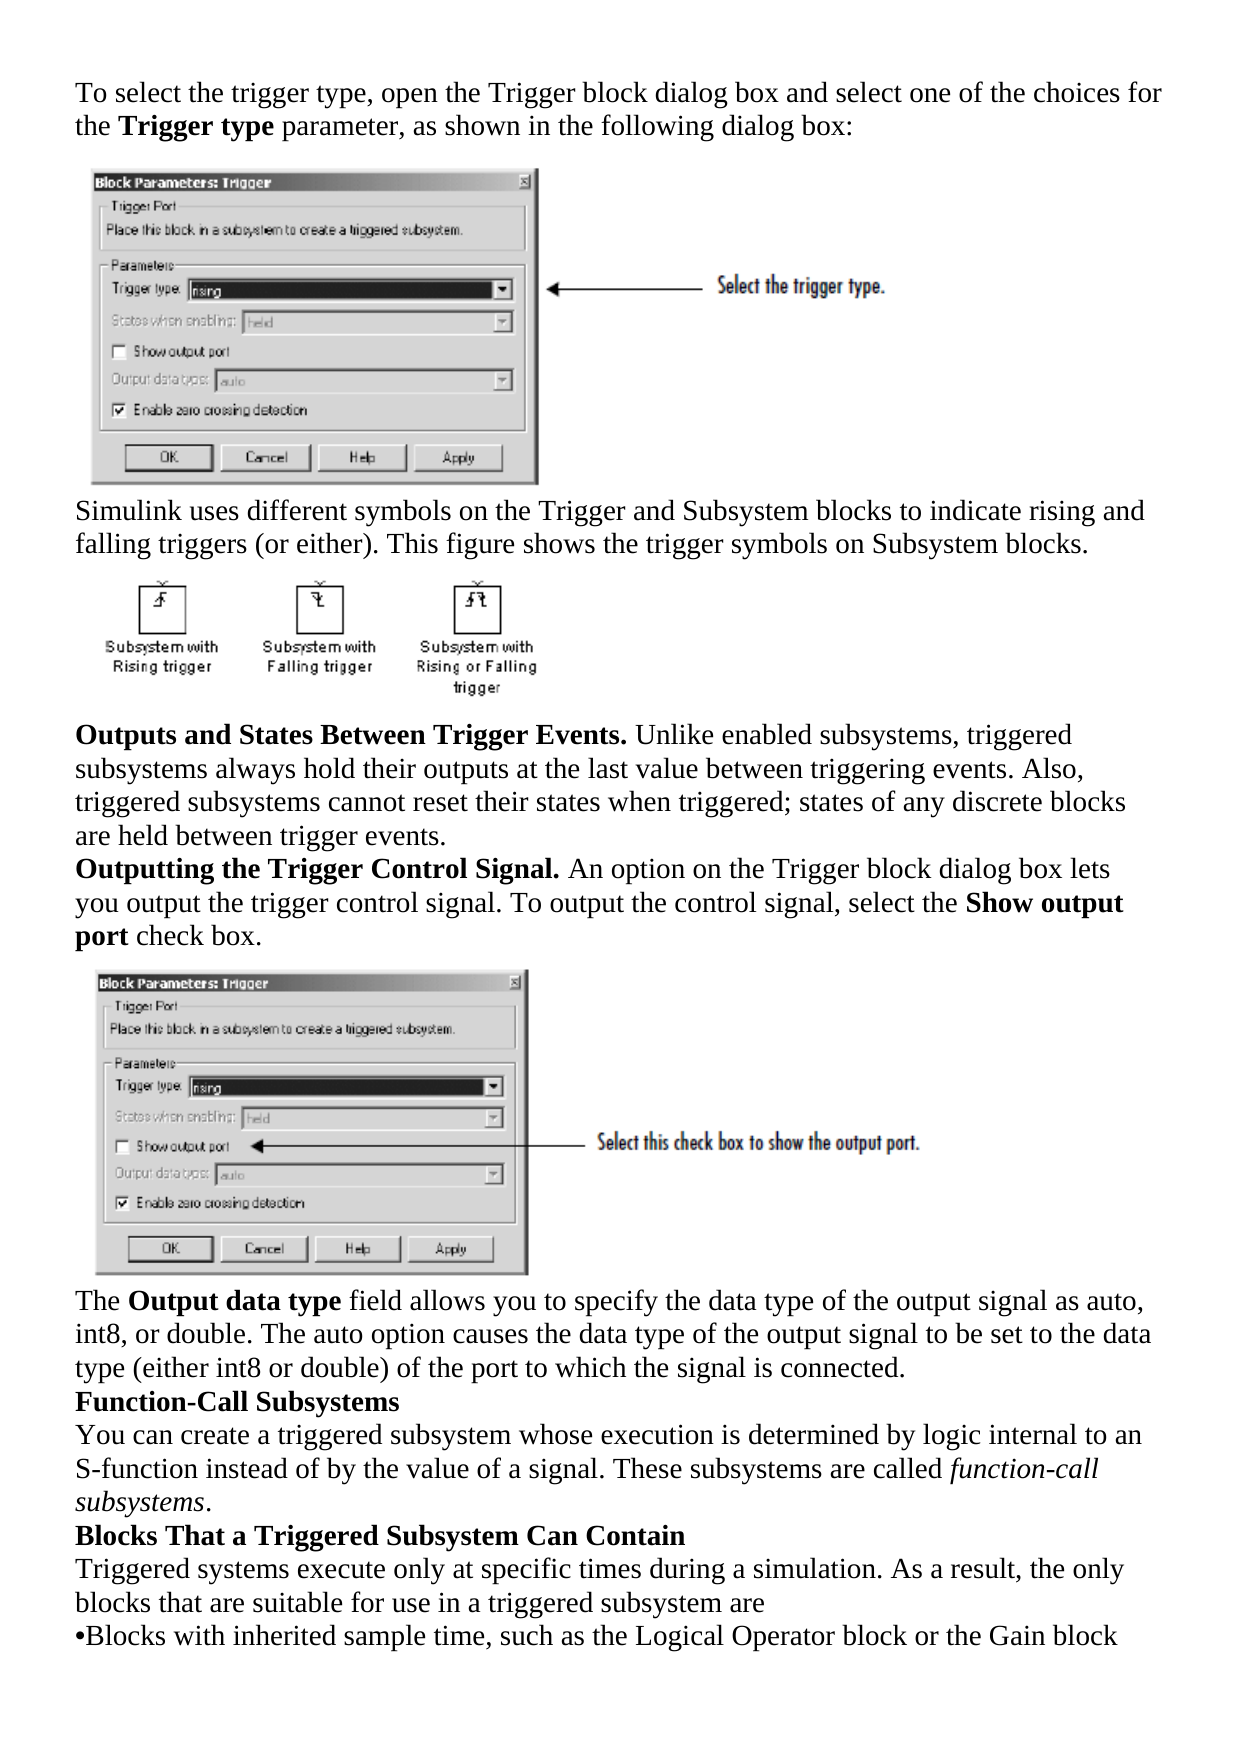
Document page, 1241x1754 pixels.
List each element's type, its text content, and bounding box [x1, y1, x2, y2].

text Triggered systems execute only at specific times during a simulation. As a result, the only blocks that are suitable for use in a triggered subsystem are [75, 1551, 1165, 1618]
text The Output data type field allows you to specify the data type of the output signal as auto, int8, or double. The auto option causes the data type of the output signal to be set to the data type (either int8 or double) of the port to which the signal is connected. [75, 1283, 1165, 1384]
text To select the trigger type, open the Trigger block dialog box and select one of the choices for the Trigger type parameter, as shown in the following dialog box: [75, 75, 1165, 142]
text you output the trigger control signal. To output the control signal, select the Show output port check box. [75, 885, 1165, 952]
text Blocks That a Triggered Subsystem Can Contain [75, 1518, 1165, 1551]
text You can create a triggered subsystem whose execution is determined by logic internal to an S-function instead of by the value of a signal. These subsystems are called function-call subsystems. [75, 1417, 1165, 1518]
text Outputs and States Between Trigger Events. Unlike enabled subsystems, triggered subsystems always hold their outputs at the last value between triggering events. Also, triggered subsystems cannot reset their states when triggered; states of any discrete blocks are held between trigger events. [75, 717, 1165, 851]
text Function-Call Subsystems [75, 1384, 1165, 1417]
text Simulink uses different symbols on the Trigger and Subsystem blocks to indicate rising and falling triggers (or either). This figure shows the trigger symbols on Subsystem blocks. [75, 493, 1165, 560]
text Outputting the Trigger Control Signal. An option on the Trigger block dialog box lets [75, 851, 1165, 885]
text •Blocks with inherited sample time, such as the Logical Operator block or the Gain block [75, 1618, 1165, 1652]
